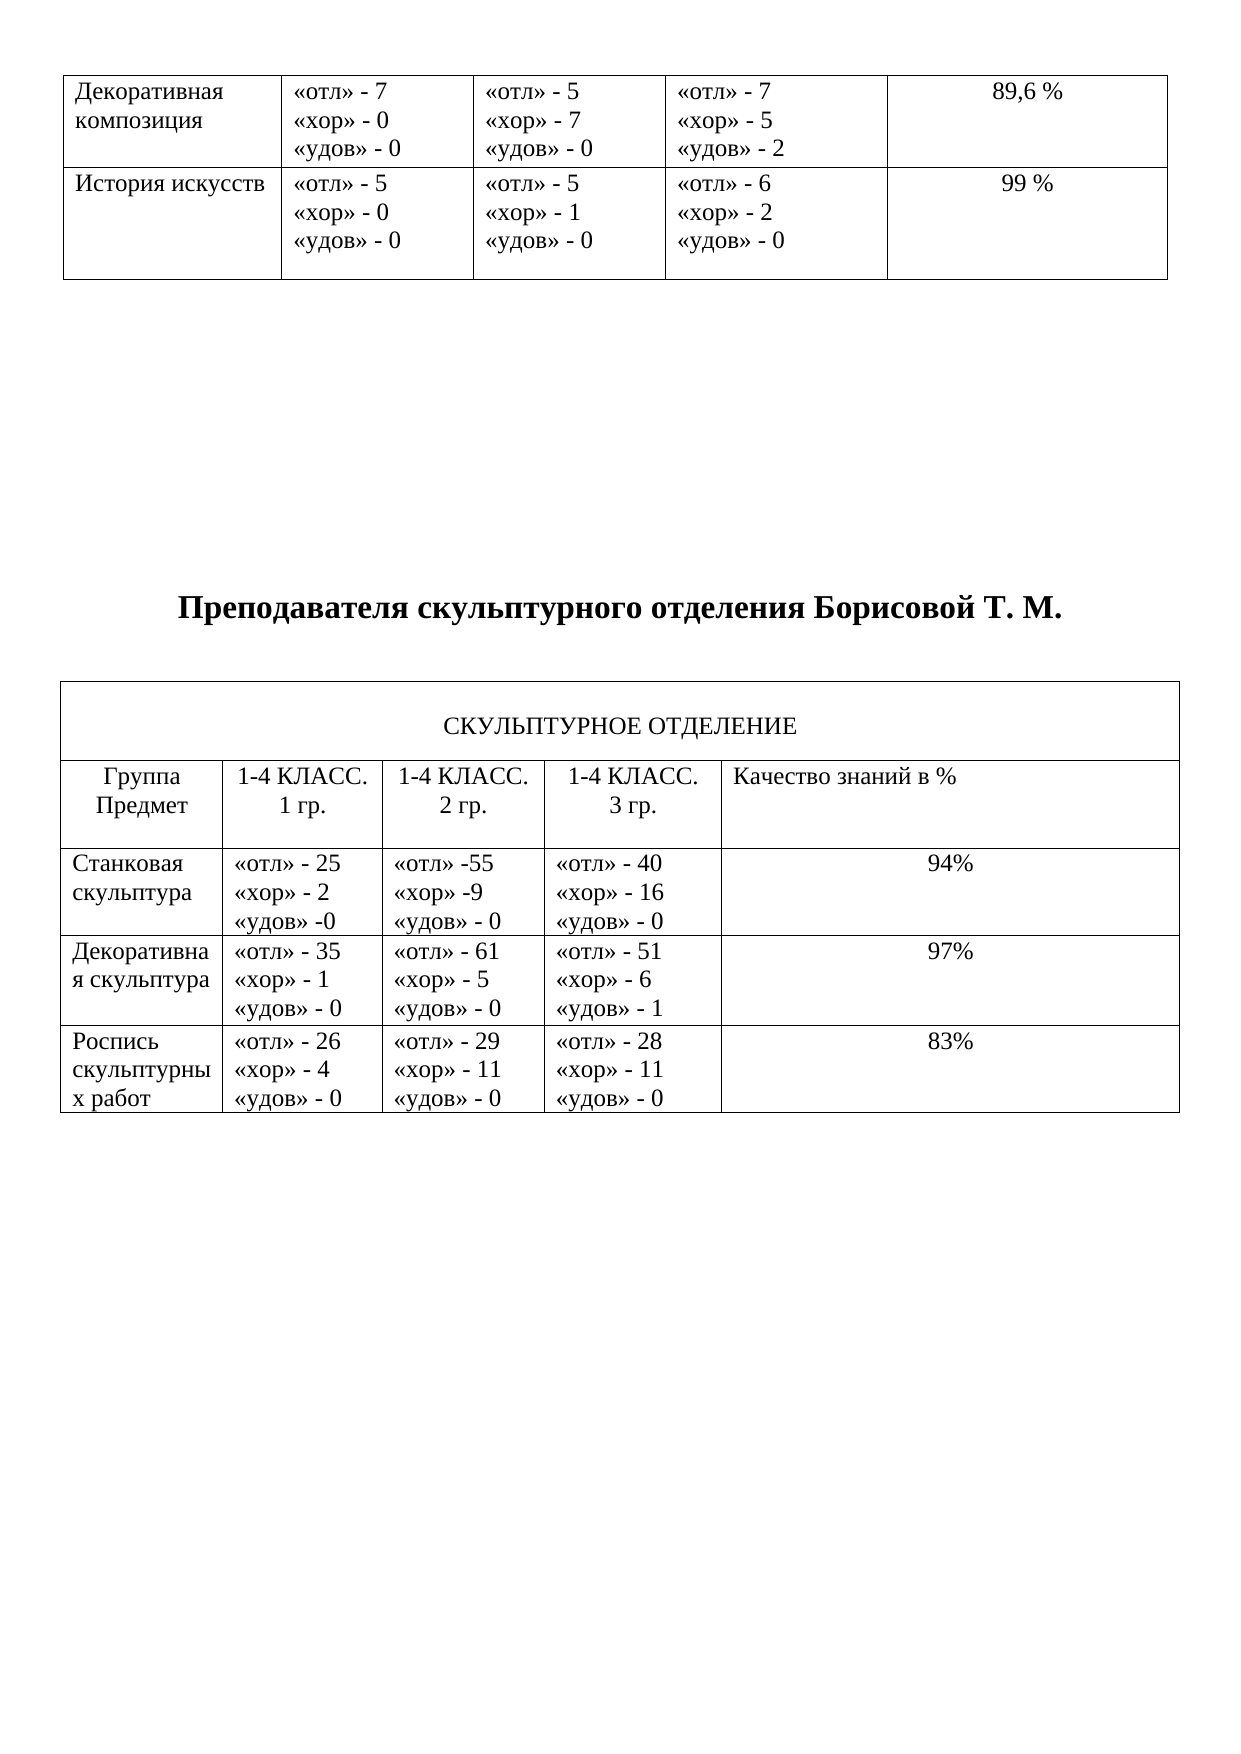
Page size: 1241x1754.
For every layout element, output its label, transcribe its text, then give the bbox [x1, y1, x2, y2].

table_cell «отл» - 5 «хор» - 0 «удов» - 0 [282, 168, 473, 279]
table_cell «отл» - 28 «хор» - 11 «удов» - 0 [545, 1026, 721, 1112]
table_cell «отл» - 51 «хор» - 6 «удов» - 1 [545, 936, 721, 1025]
table_cell «отл» - 61 «хор» - 5 «удов» - 0 [383, 936, 544, 1025]
table_cell «отл» - 5 «хор» - 1 «удов» - 0 [474, 168, 665, 279]
table_cell Группа Предмет [61, 761, 222, 847]
table_cell 94% [722, 849, 1179, 935]
table_cell «отл» -55 «хор» -9 «удов» - 0 [383, 849, 544, 935]
table_cell 83% [722, 1026, 1179, 1112]
table_cell Декоративная композиция [64, 76, 281, 167]
text Преподавателя скульптурного отделения Борисовой Т. М. [75, 587, 1165, 626]
table_cell «отл» - 29 «хор» - 11 «удов» - 0 [383, 1026, 544, 1112]
table_cell «отл» - 7 «хор» - 5 «удов» - 2 [666, 76, 887, 167]
table_cell 1-4 КЛАСС. 2 гр. [383, 761, 544, 847]
table_cell 89,6 % [888, 76, 1167, 167]
table_cell Станковая скульптура [61, 849, 222, 935]
table_cell 1-4 КЛАСС. 1 гр. [223, 761, 382, 847]
table_cell «отл» - 26 «хор» - 4 «удов» - 0 [223, 1026, 382, 1112]
table_cell «отл» - 35 «хор» - 1 «удов» - 0 [223, 936, 382, 1025]
table_cell «отл» - 5 «хор» - 7 «удов» - 0 [474, 76, 665, 167]
table_cell 97% [722, 936, 1179, 1025]
table_cell «отл» - 25 «хор» - 2 «удов» -0 [223, 849, 382, 935]
table_cell История искусств [64, 168, 281, 279]
table_cell Качество знаний в % [722, 761, 1179, 847]
table_cell Декоративная скульптура [61, 936, 222, 1025]
table_cell 99 % [888, 168, 1167, 279]
table_cell 1-4 КЛАСС. 3 гр. [545, 761, 721, 847]
table_header СКУЛЬПТУРНОЕ ОТДЕЛЕНИЕ [61, 682, 1179, 760]
table_cell «отл» - 40 «хор» - 16 «удов» - 0 [545, 849, 721, 935]
table_cell Роспись скульптурных работ [61, 1026, 222, 1112]
table_cell «отл» - 7 «хор» - 0 «удов» - 0 [282, 76, 473, 167]
table_cell «отл» - 6 «хор» - 2 «удов» - 0 [666, 168, 887, 279]
